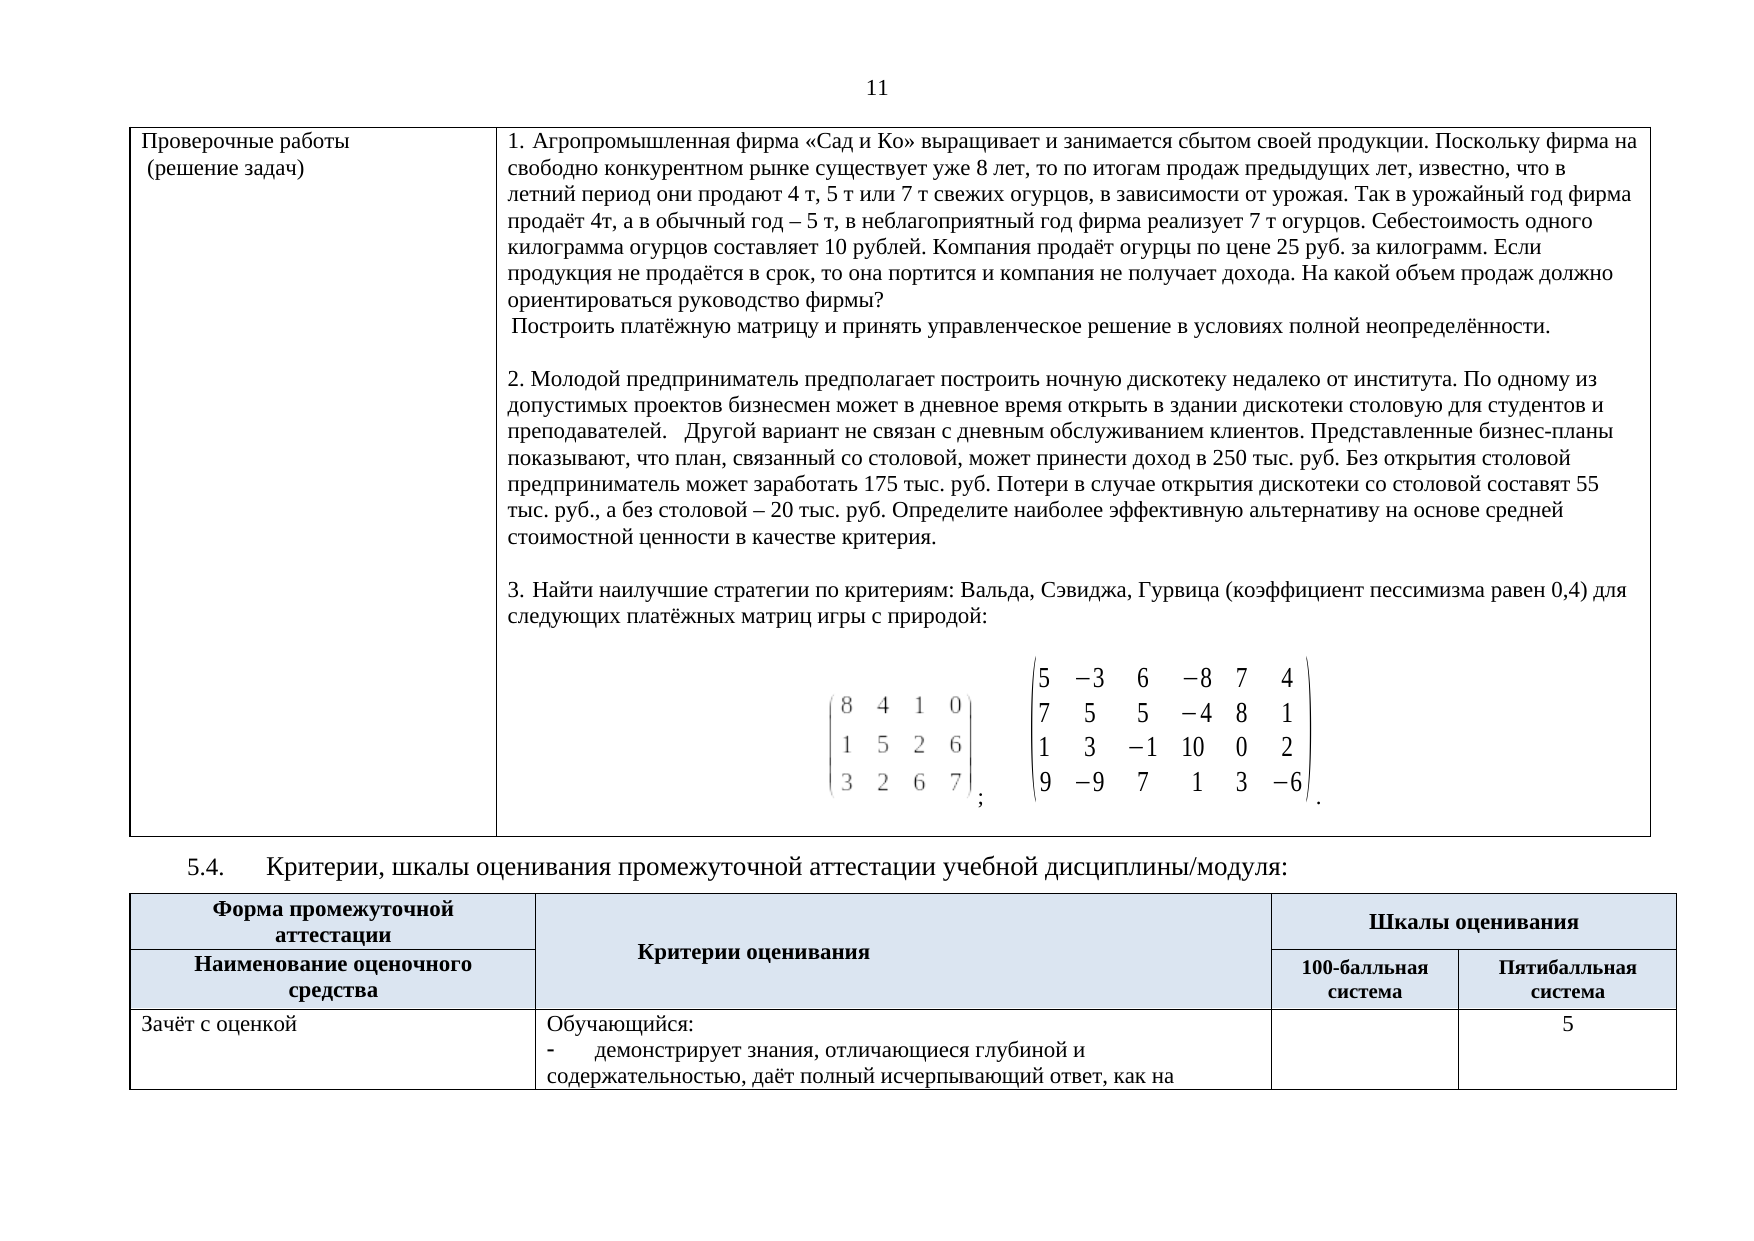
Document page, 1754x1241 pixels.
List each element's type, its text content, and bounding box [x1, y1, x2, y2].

table_cell 1. Агропромышленная фирма «Сад и Ко» выращивает и занимается сбытом своей продукции. Поскольку фирма на свободно конкурентном рынке существует уже 8 лет, то по итогам продаж предыдущих лет, известно, что в летний период они продают 4 т, 5 т или 7 т свежих огурцов, в зависимости от урожая. Так в урожайный год фирма продаёт 4т, а в обычный год – 5 т, в неблагоприятный год фирма реализует 7 т огурцов. Себестоимость одного килограмма огурцов составляет 10 рублей. Компания продаёт огурцы по цене 25 руб. за килограмм. Если продукция не продаётся в срок, то она портится и компания не получает дохода. На какой объем продаж должно ориентироваться руководство фирмы? Построить платёжную матрицу и принять управленческое решение в условиях полной неопределённости. 2. Молодой предприниматель предполагает построить ночную дискотеку недалеко от института. По одному из допустимых проектов бизнесмен может в дневное время открыть в здании дискотеки столовую для студентов и преподавателей. Другой вариант не связан с дневным обслуживанием клиентов. Представленные бизнес-планы показывают, что план, связанный со столовой, может принести доход в 250 тыс. руб. Без открытия столовой предприниматель может заработать 175 тыс. руб. Потери в случае открытия дискотеки со столовой составят 55 тыс. руб., а без столовой – 20 тыс. руб. Определите наиболее эффективную альтернативу на основе средней стоимостной ценности в качестве критерия. 3. Найти наилучшие стратегии по критериям: Вальда, Сэвиджа, Гурвица (коэффициент пессимизма равен 0,4) для следующих платёжных матриц игры с природой: ; . [497, 128, 1650, 836]
table_header Критерии оценивания [536, 894, 1271, 1008]
table_cell Зачёт с оценкой [131, 1010, 535, 1089]
table_cell Наименование оценочного средства [131, 950, 535, 1008]
table_cell 5 [1459, 1010, 1676, 1089]
table_header Форма промежуточной аттестации [131, 894, 535, 949]
subtitle Критерии, шкалы оценивания промежуточной аттестации учебной дисциплины/модуля: [187, 849, 1636, 881]
table_cell 100-балльная система [1272, 950, 1458, 1008]
table_cell Пятибалльная система [1459, 950, 1676, 1008]
table_header Шкалы оценивания [1272, 894, 1676, 949]
table_cell [1272, 1010, 1458, 1089]
table_cell Проверочные работы (решение задач) [131, 128, 496, 836]
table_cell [536, 1010, 1271, 1089]
